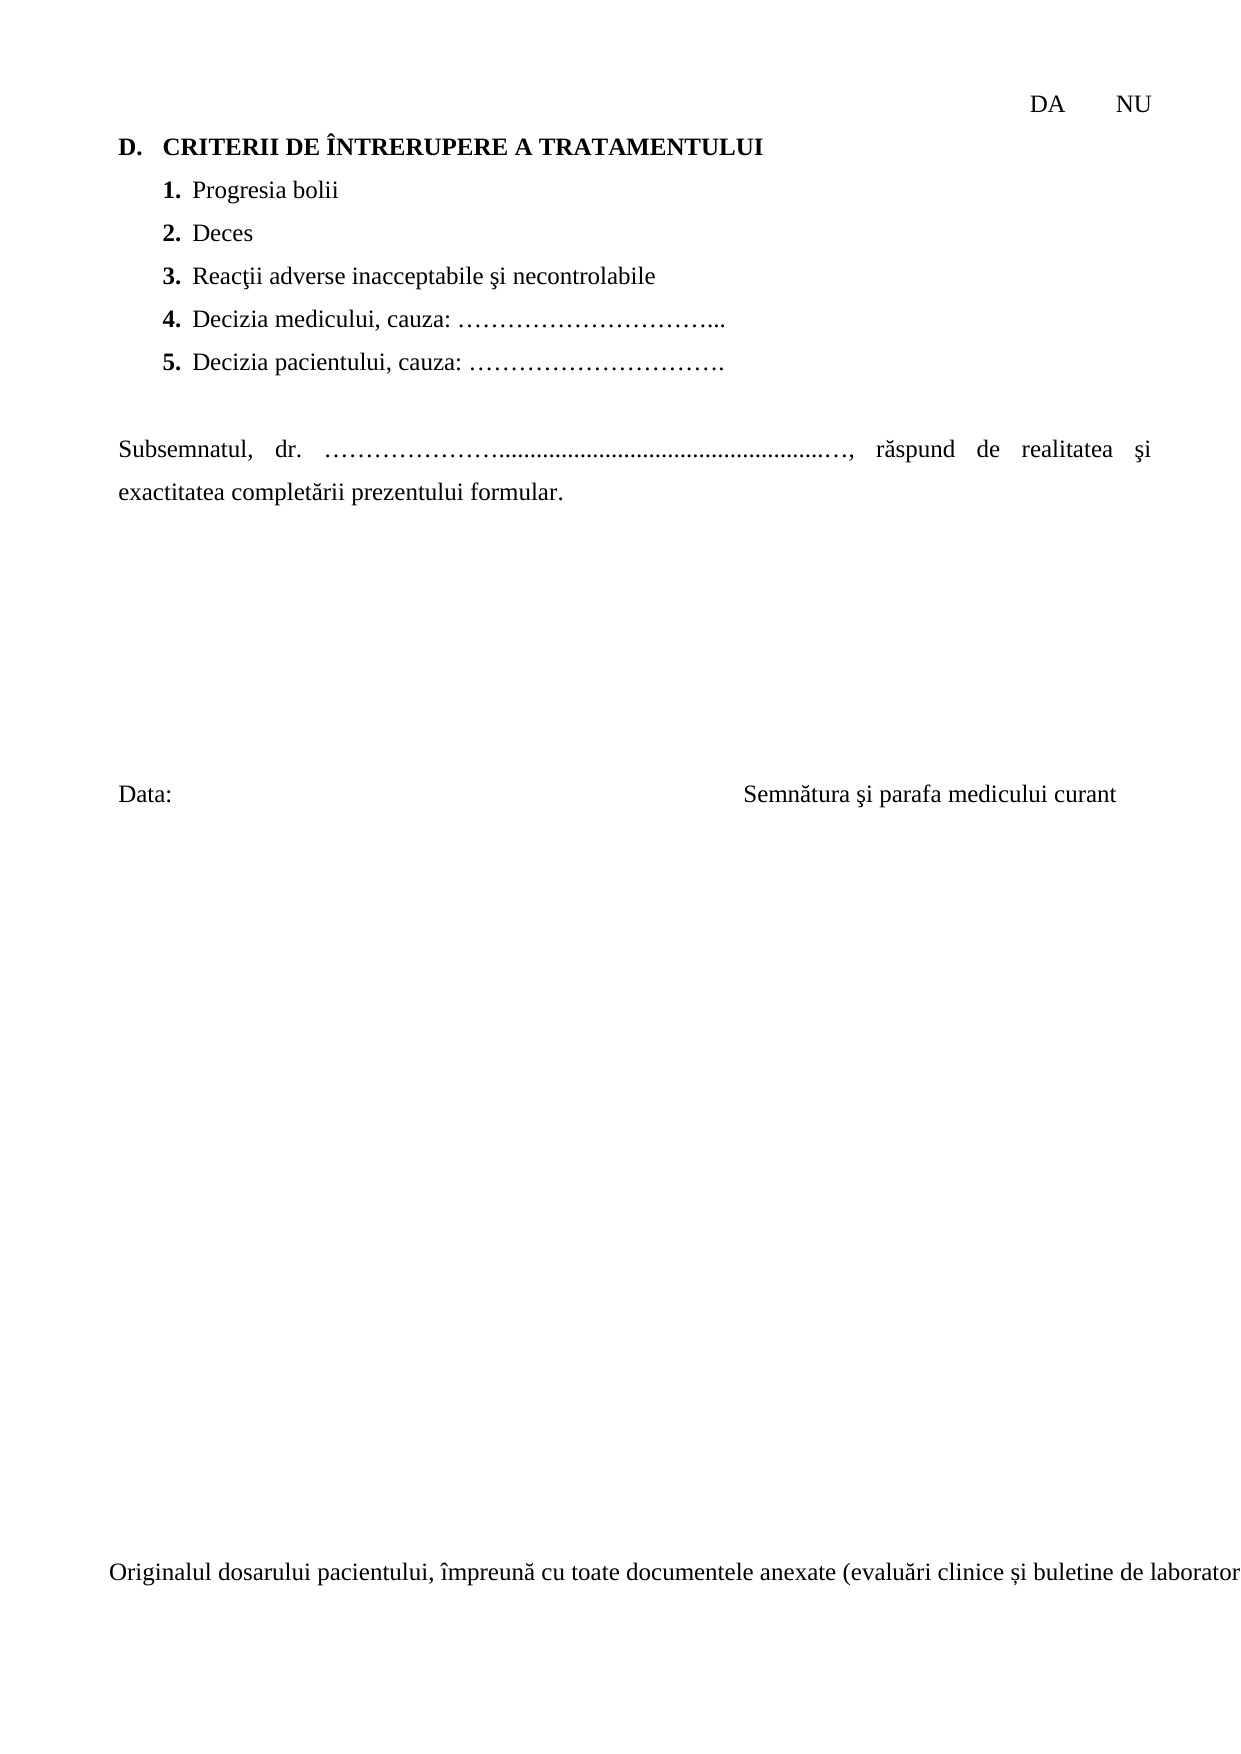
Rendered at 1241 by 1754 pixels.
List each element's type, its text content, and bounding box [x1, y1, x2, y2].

list Reacţii adverse inacceptabile şi necontrolabile [162, 261, 1152, 290]
text DA NU [306, 89, 1152, 117]
list Progresia bolii [162, 175, 1152, 204]
text Subsemnatul, dr. …………………....................................................…, răspund de realitatea şi exactitatea completării prezentului formular. [118, 434, 1152, 506]
list Decizia medicului, cauza: …………………………... [162, 304, 1152, 333]
text Data: Semnătura şi parafa medicului curant [118, 779, 1152, 807]
list CRITERII DE ÎNTRERUPERE A TRATAMENTULUI [118, 132, 1152, 161]
list Decizia pacientului, cauza: …………………………. [162, 347, 1152, 376]
list Deces [162, 218, 1152, 247]
